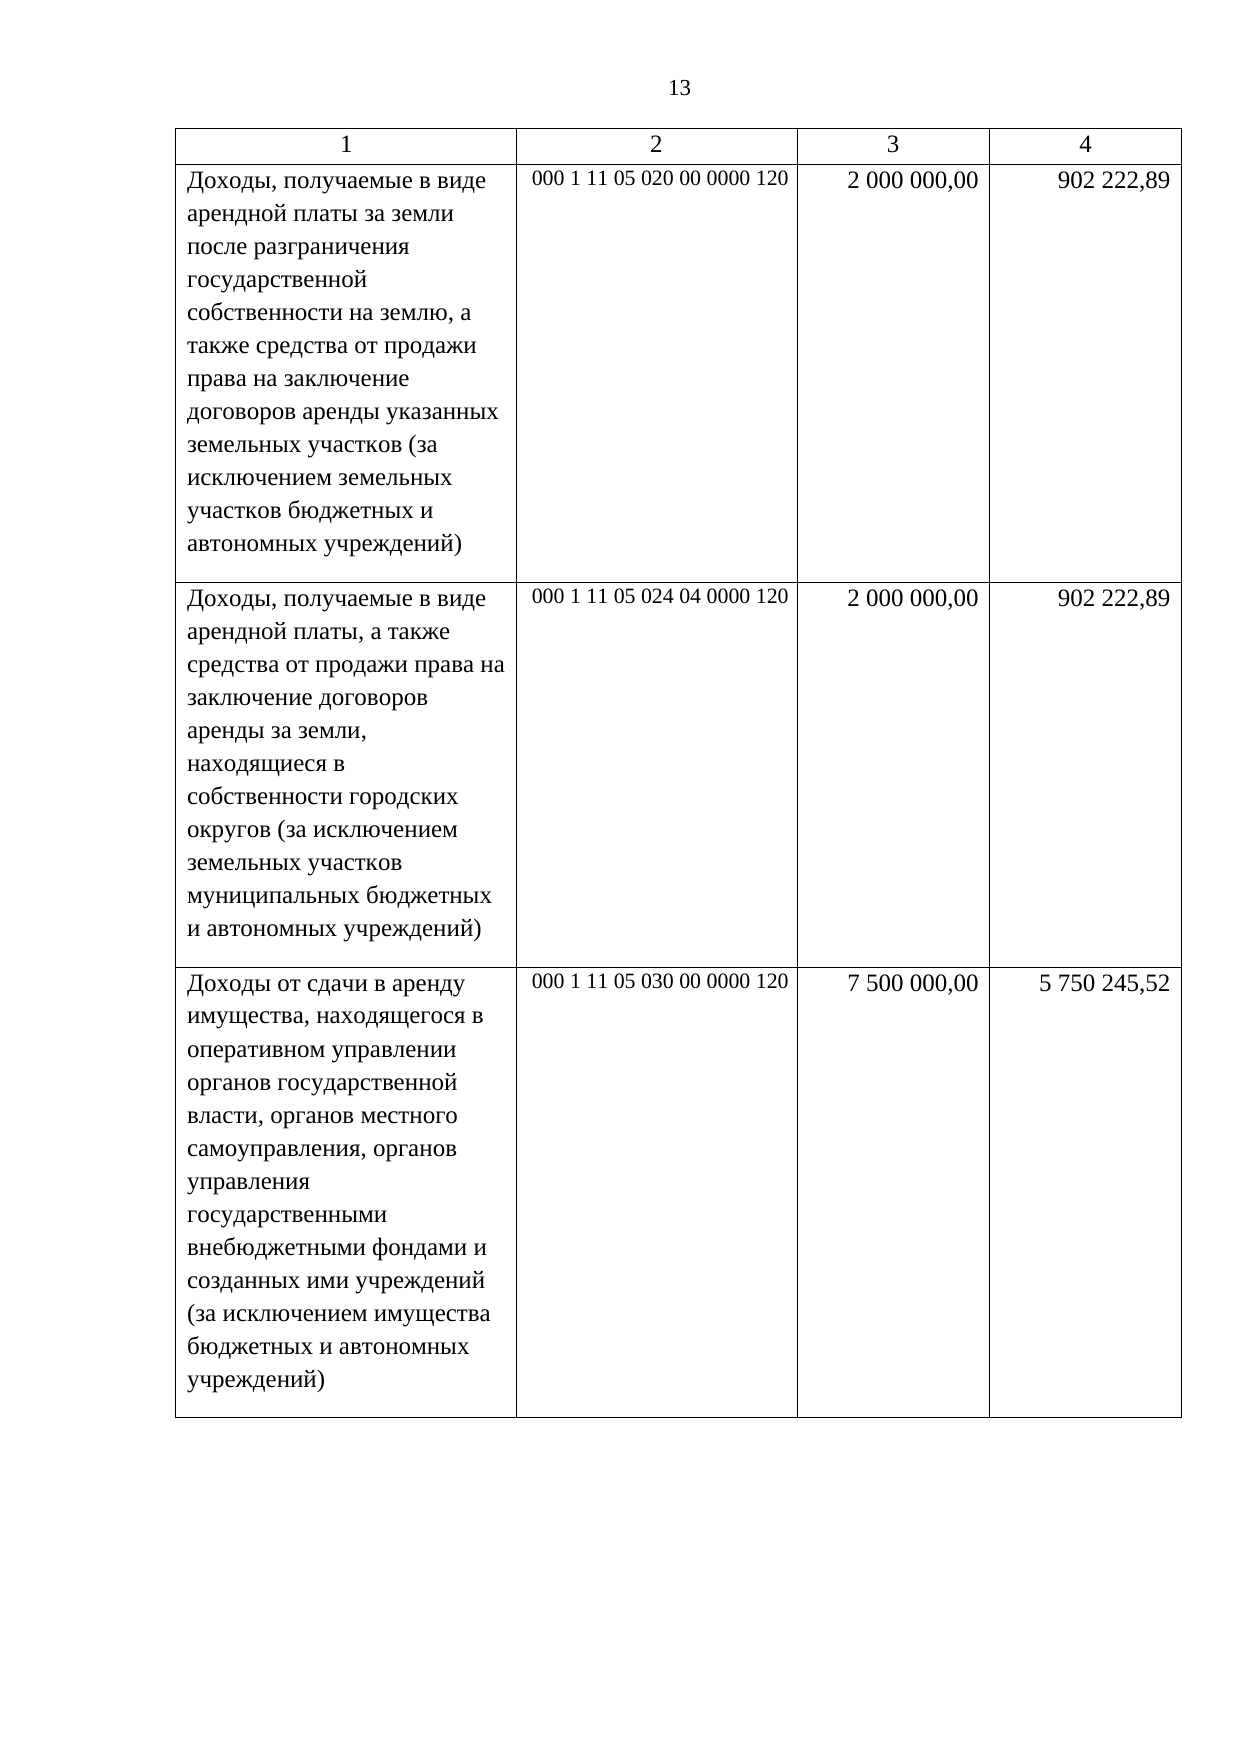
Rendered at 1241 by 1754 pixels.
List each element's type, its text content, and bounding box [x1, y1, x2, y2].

table_cell 902 222,89 [990, 165, 1181, 582]
table_cell Доходы, получаемые в виде арендной платы за земли после разграничения государственной собственности на землю, а также средства от продажи права на заключение договоров аренды указанных земельных участков (за исключением земельных участков бюджетных и автономных учреждений) [176, 165, 516, 582]
table_header 3 [798, 129, 989, 164]
table_cell 2 000 000,00 [798, 165, 989, 582]
table_cell 000 1 11 05 024 04 0000 120 [517, 583, 797, 967]
table_cell 7 500 000,00 [798, 968, 989, 1417]
table_header 2 [517, 129, 797, 164]
table_cell 000 1 11 05 020 00 0000 120 [517, 165, 797, 582]
table_cell Доходы от сдачи в аренду имущества, находящегося в оперативном управлении органов государственной власти, органов местного самоуправления, органов управления государственными внебюджетными фондами и созданных ими учреждений (за исключением имущества бюджетных и автономных учреждений) [176, 968, 516, 1417]
table_cell 902 222,89 [990, 583, 1181, 967]
table_header 1 [176, 129, 516, 164]
table_cell Доходы, получаемые в виде арендной платы, а также средства от продажи права на заключение договоров аренды за земли, находящиеся в собственности городских округов (за исключением земельных участков муниципальных бюджетных и автономных учреждений) [176, 583, 516, 967]
table_header 4 [990, 129, 1181, 164]
table_cell 2 000 000,00 [798, 583, 989, 967]
table_cell 000 1 11 05 030 00 0000 120 [517, 968, 797, 1417]
table_cell 5 750 245,52 [990, 968, 1181, 1417]
